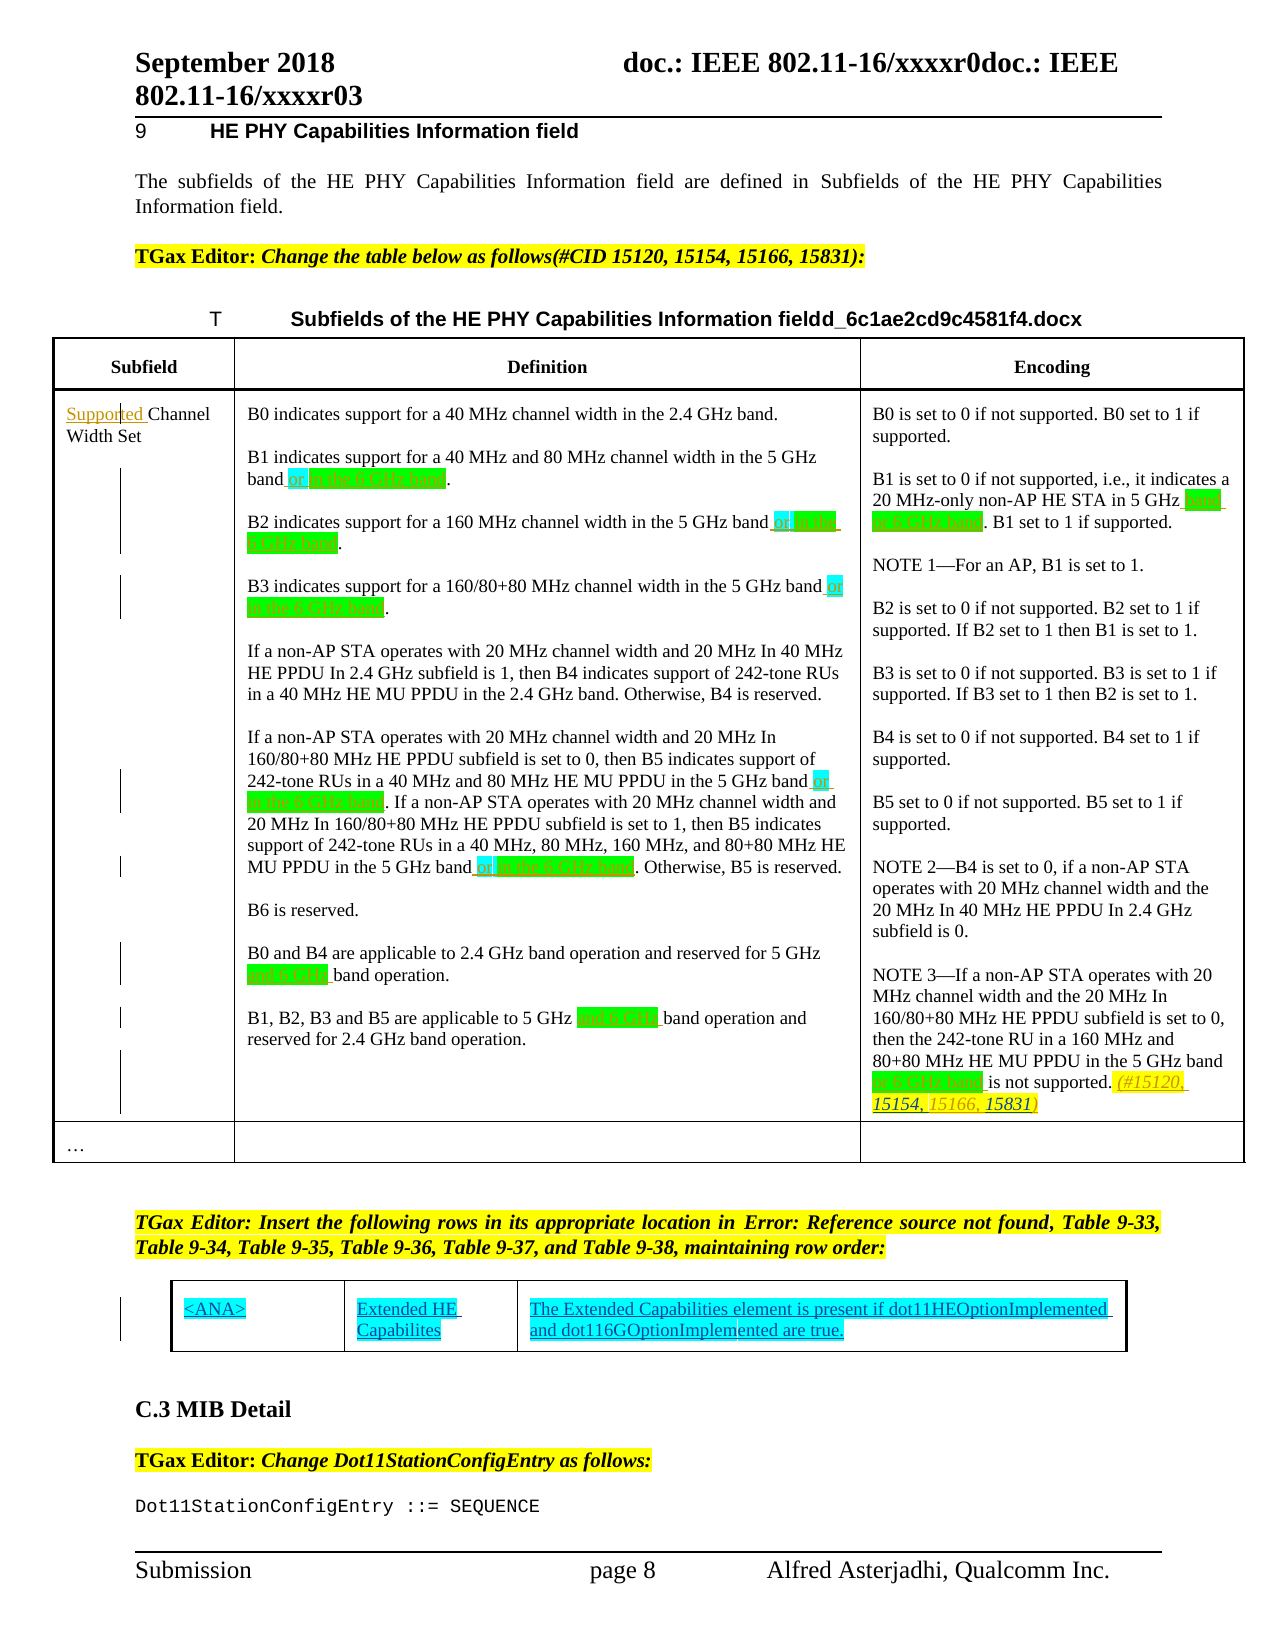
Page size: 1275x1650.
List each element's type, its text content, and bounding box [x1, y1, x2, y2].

table_cell Channel Width Set [55, 391, 234, 1121]
list TGax Editor: Change Dot11StationConfigEntry as follows: [135, 1447, 1162, 1472]
table_header [518, 1281, 1125, 1351]
list TGax Editor: Change the table below as follows(#CID 15120, 15154, 15166, 15831): [135, 243, 1162, 268]
table_cell Encoding [861, 339, 1243, 388]
table_header Subfields of the HE PHY Capabilities Information field(#11466) [54, 293, 1244, 337]
table_cell … [55, 1122, 234, 1162]
table_cell [235, 1122, 860, 1162]
table_cell Subfield [55, 339, 234, 388]
table_cell Definition [235, 339, 860, 388]
text C.3 MIB Detail [135, 1394, 1162, 1422]
table_header [173, 1281, 344, 1351]
table_cell [861, 1122, 1243, 1162]
list HE PHY Capabilities Information field [135, 118, 1162, 143]
text Dot11StationConfigEntry ::= SEQUENCE [135, 1497, 1162, 1518]
table_cell B0 indicates support for a 40 MHz channel width in the 2.4 GHz band. B1 indicates support for a 40 MHz and 80 MHz channel width in the 5 GHz band. B2 indicates support for a 160 MHz channel width in the 5 GHz band. B3 indicates support for a 160/80+80 MHz channel width in the 5 GHz band. If a non-AP STA operates with 20 MHz channel width and 20 MHz In 40 MHz HE PPDU In 2.4 GHz subfield is 1, then B4 indicates support of 242-tone RUs in a 40 MHz HE MU PPDU in the 2.4 GHz band. Otherwise, B4 is reserved. If a non-AP STA operates with 20 MHz channel width and 20 MHz In 160/80+80 MHz HE PPDU subfield is set to 0, then B5 indicates support of 242-tone RUs in a 40 MHz and 80 MHz HE MU PPDU in the 5 GHz band. If a non-AP STA operates with 20 MHz channel width and 20 MHz In 160/80+80 MHz HE PPDU subfield is set to 1, then B5 indicates support of 242-tone RUs in a 40 MHz, 80 MHz, 160 MHz, and 80+80 MHz HE MU PPDU in the 5 GHz band. Otherwise, B5 is reserved. B6 is reserved. B0 and B4 are applicable to 2.4 GHz band operation and reserved for 5 GHz band operation. B1, B2, B3 and B5 are applicable to 5 GHz band operation and reserved for 2.4 GHz band operation. [235, 391, 860, 1121]
table_header [345, 1281, 517, 1351]
text The subfields of the HE PHY Capabilities Information field are defined in Table 9-262aa (Subfields of the HE PHY Capabilities Information field). [135, 168, 1162, 218]
table_cell B0 is set to 0 if not supported. B0 set to 1 if supported. B1 is set to 0 if not supported, i.e., it indicates a 20 MHz-only non-AP HE STA in 5 GHz. B1 set to 1 if supported. NOTE 1—For an AP, B1 is set to 1. B2 is set to 0 if not supported. B2 set to 1 if supported. If B2 set to 1 then B1 is set to 1. B3 is set to 0 if not supported. B3 is set to 1 if supported. If B3 set to 1 then B2 is set to 1. B4 is set to 0 if not supported. B4 set to 1 if supported. B5 set to 0 if not supported. B5 set to 1 if supported. NOTE 2—B4 is set to 0, if a non-AP STA operates with 20 MHz channel width and the 20 MHz In 40 MHz HE PPDU In 2.4 GHz subfield is 0. NOTE 3—If a non-AP STA operates with 20 MHz channel width and the 20 MHz In 160/80+80 MHz HE PPDU subfield is set to 0, then the 242-tone RU in a 160 MHz and 80+80 MHz HE MU PPDU in the 5 GHz band is not supported. [861, 391, 1243, 1121]
